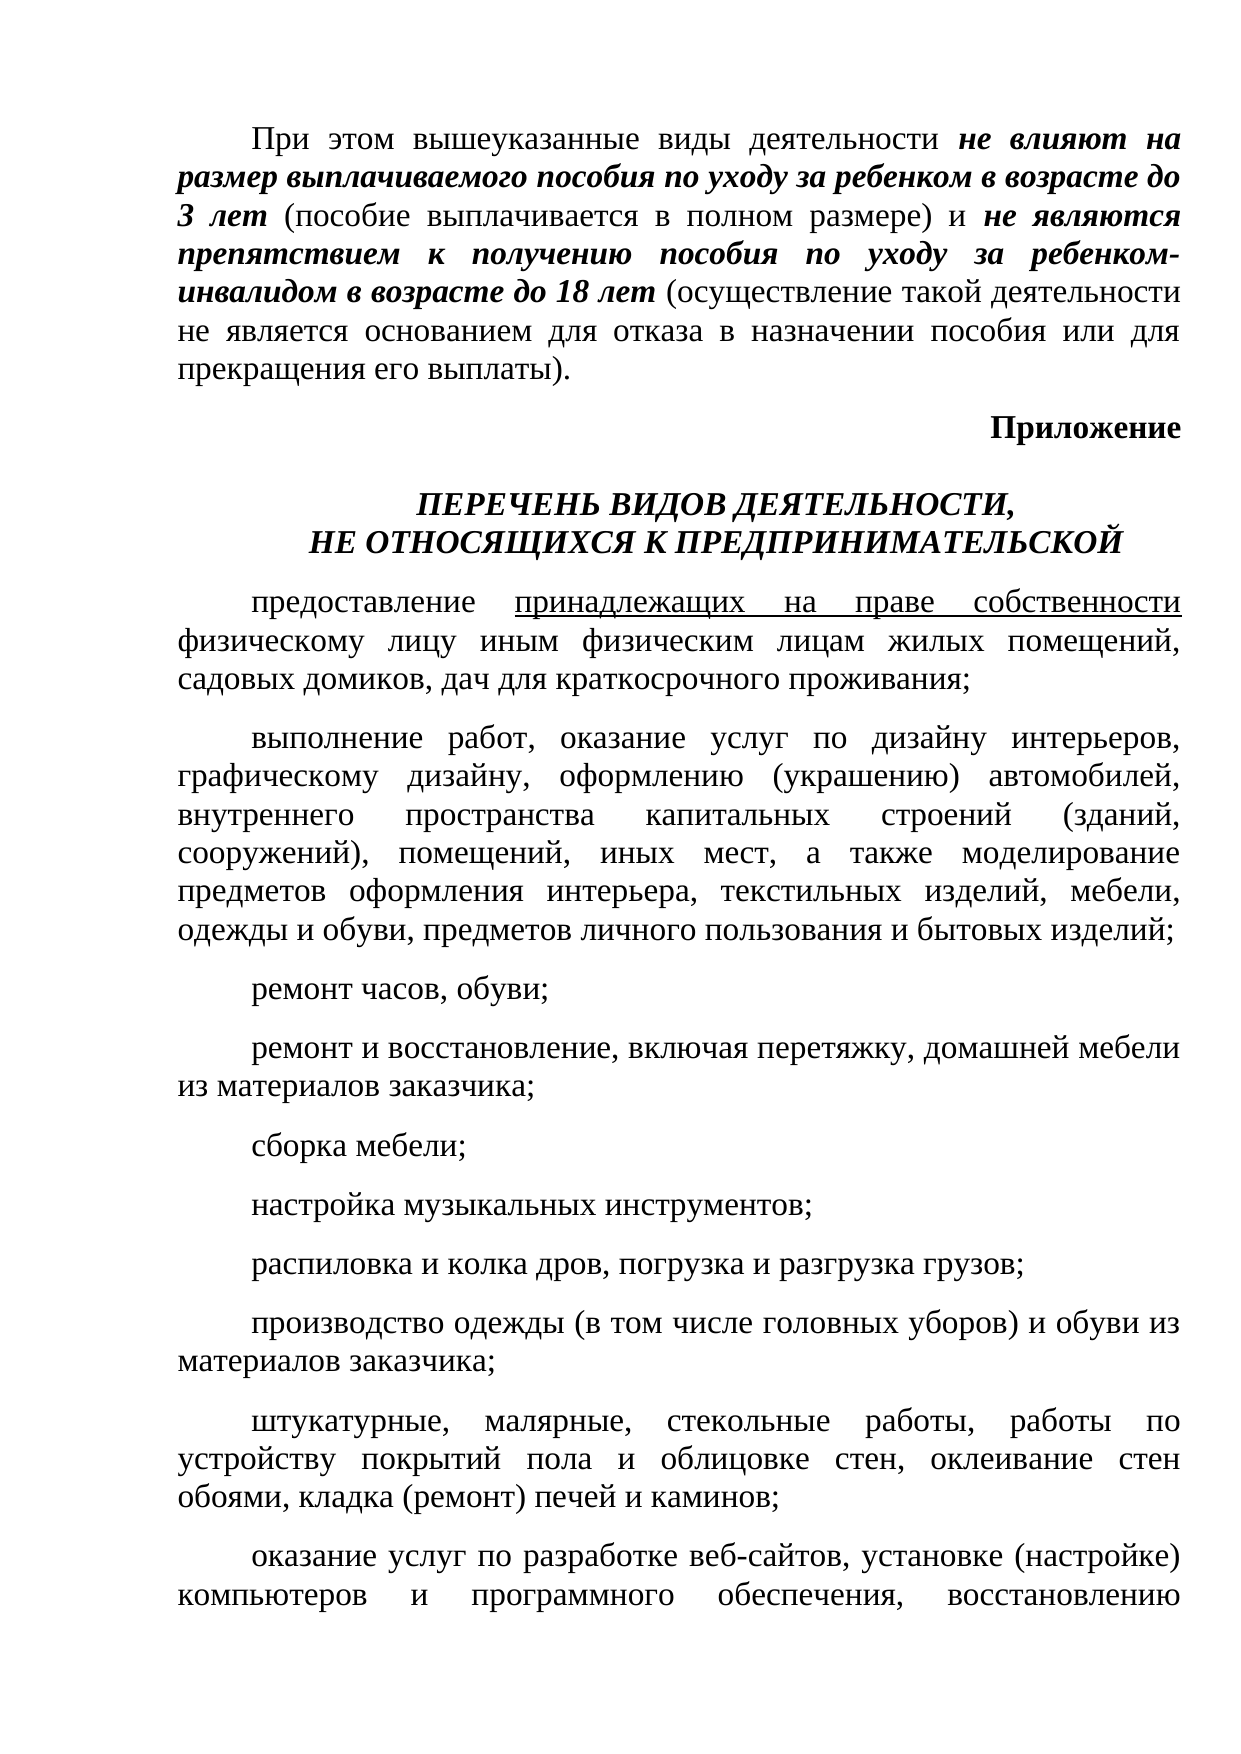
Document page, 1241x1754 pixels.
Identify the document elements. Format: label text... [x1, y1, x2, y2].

text сборка мебели; [177, 1125, 1181, 1163]
text Приложение [177, 407, 1181, 446]
text ремонт и восстановление, включая перетяжку, домашней мебели из материалов заказчика; [177, 1027, 1181, 1104]
text При этом вышеуказанные виды деятельности не влияют на размер выплачиваемого пособия по уходу за ребенком в возрасте до 3 лет (пособие выплачивается в полном размере) и не являются препятствием к получению пособия по уходу за ребенком-инвалидом в возрасте до 18 лет (осуществление такой деятельности не является основанием для отказа в назначении пособия или для прекращения его выплаты). [177, 118, 1181, 386]
text штукатурные, малярные, стекольные работы, работы по устройству покрытий пола и облицовке стен, оклеивание стен обоями, кладка (ремонт) печей и каминов; [177, 1400, 1181, 1515]
text настройка музыкальных инструментов; [177, 1184, 1181, 1222]
text выполнение работ, оказание услуг по дизайну интерьеров, графическому дизайну, оформлению (украшению) автомобилей, внутреннего пространства капитальных строений (зданий, сооружений), помещений, иных мест, а также моделирование предметов оформления интерьера, текстильных изделий, мебели, одежды и обуви, предметов личного пользования и бытовых изделий; [177, 717, 1181, 947]
text производство одежды (в том числе головных уборов) и обуви из материалов заказчика; [177, 1302, 1181, 1379]
text ремонт часов, обуви; [177, 968, 1181, 1006]
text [177, 1536, 1181, 1612]
text предоставление принадлежащих на праве собственности физическому лицу иным физическим лицам жилых помещений, садовых домиков, дач для краткосрочного проживания; [177, 581, 1181, 696]
text распиловка и колка дров, погрузка и разгрузка грузов; [177, 1243, 1181, 1281]
text ПЕРЕЧЕНЬ ВИДОВ ДЕЯТЕЛЬНОСТИ, [177, 484, 1181, 522]
text НЕ ОТНОСЯЩИХСЯ К ПРЕДПРИНИМАТЕЛЬСКОЙ [177, 522, 1181, 561]
